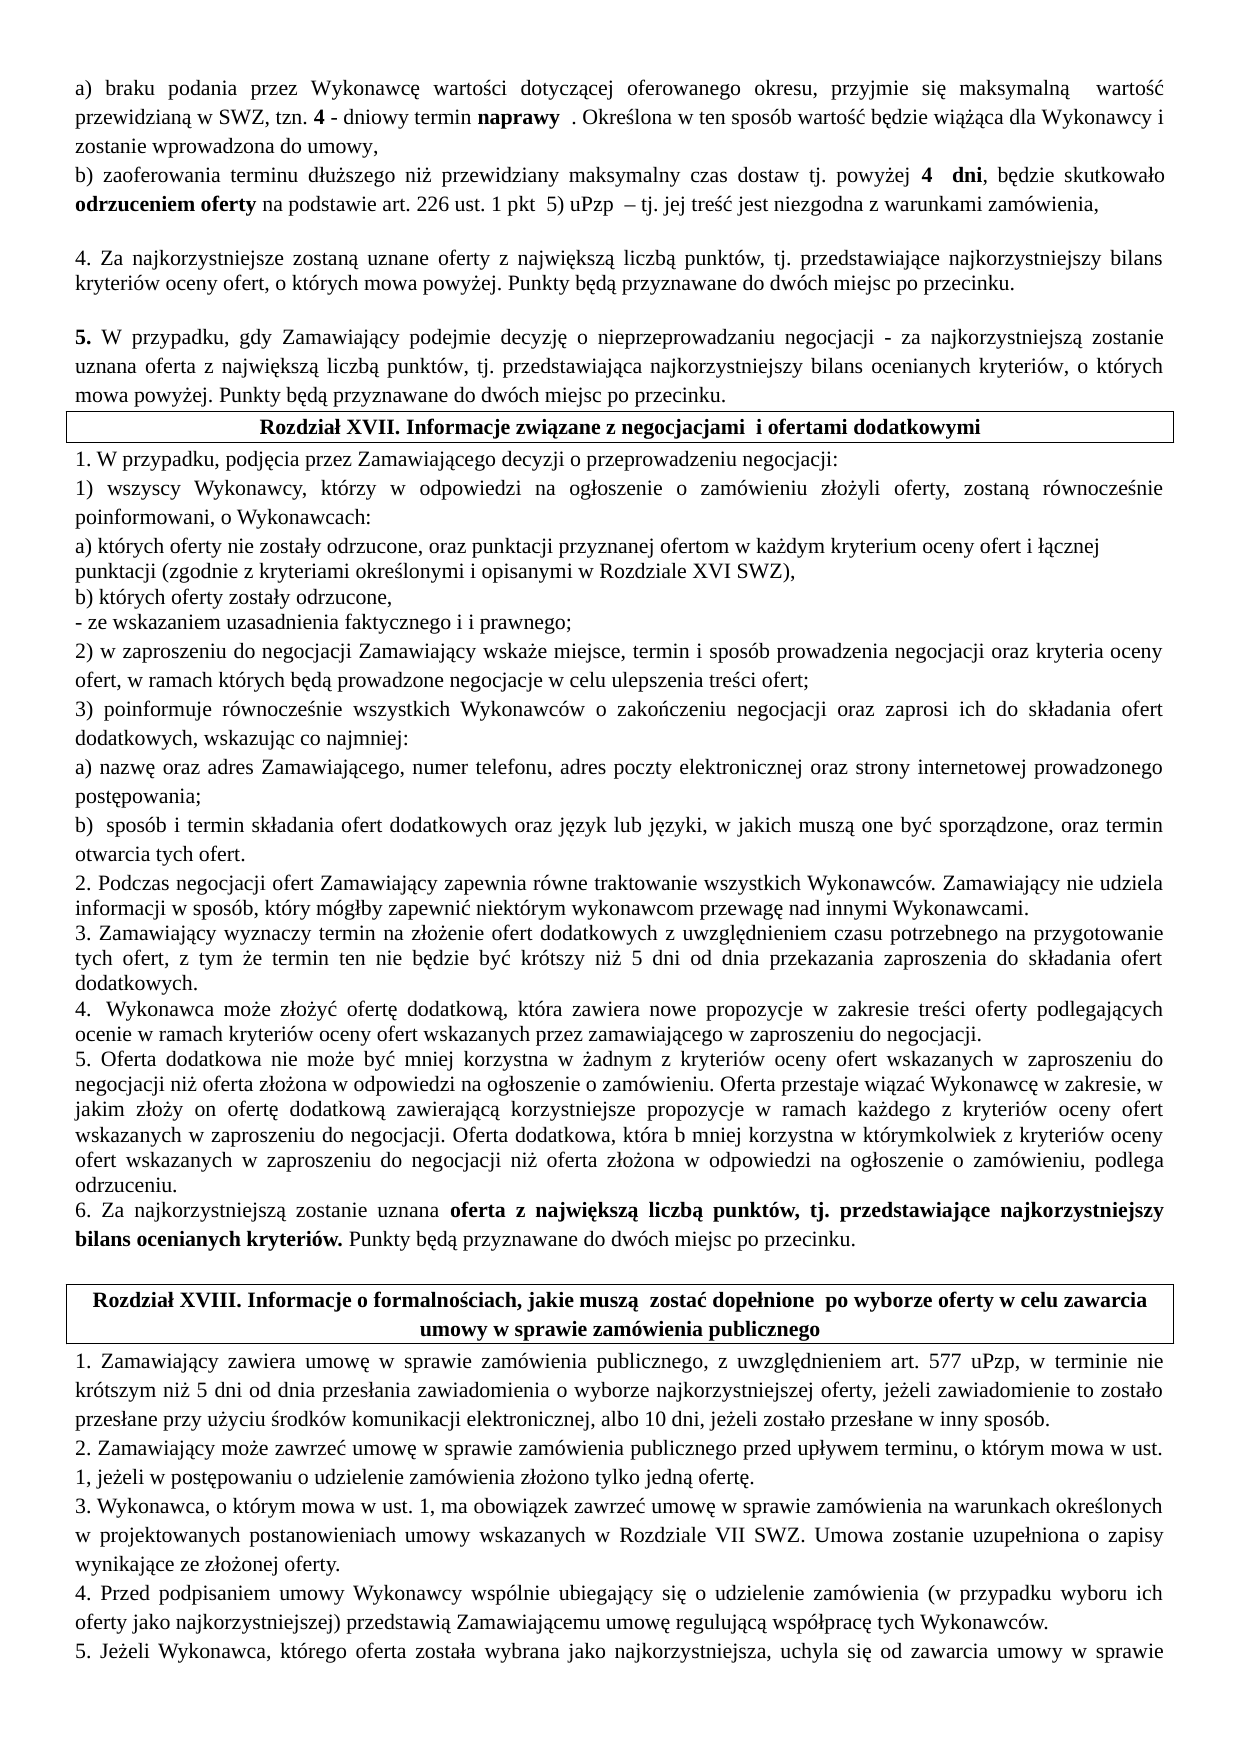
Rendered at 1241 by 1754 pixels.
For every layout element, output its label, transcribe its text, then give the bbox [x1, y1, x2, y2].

text - ze wskazaniem uzasadnienia faktycznego i i prawnego; [75, 609, 1165, 634]
text a) których oferty nie zostały odrzucone, oraz punktacji przyznanej ofertom w każdym kryterium oceny ofert i łącznej punktacji (zgodnie z kryteriami określonymi i opisanymi w Rozdziale XVI SWZ), [75, 533, 1165, 584]
text 1. Zamawiający zawiera umowę w sprawie zamówienia publicznego, z uwzględnieniem art. 577 uPzp, w terminie nie krótszym niż 5 dni od dnia przesłania zawiadomienia o wyborze najkorzystniejszej oferty, jeżeli zawiadomienie to zostało przesłane przy użyciu środków komunikacji elektronicznej, albo 10 dni, jeżeli zostało przesłane w inny sposób. [75, 1348, 1165, 1431]
text b) sposób i termin składania ofert dodatkowych oraz język lub języki, w jakich muszą one być sporządzone, oraz termin otwarcia tych ofert. [75, 812, 1165, 866]
text 2) w zaproszeniu do negocjacji Zamawiający wskaże miejsce, termin i sposób prowadzenia negocjacji oraz kryteria oceny ofert, w ramach których będą prowadzone negocjacje w celu ulepszenia treści ofert; [75, 638, 1165, 692]
text 4. Za najkorzystniejsze zostaną uznane oferty z największą liczbą punktów, tj. przedstawiające najkorzystniejszy bilans kryteriów oceny ofert, o których mowa powyżej. Punkty będą przyznawane do dwóch miejsc po przecinku. [75, 245, 1165, 295]
text 5. Oferta dodatkowa nie może być mniej korzystna w żadnym z kryteriów oceny ofert wskazanych w zaproszeniu do negocjacji niż oferta złożona w odpowiedzi na ogłoszenie o zamówieniu. Oferta przestaje wiązać Wykonawcę w zakresie, w jakim złoży on ofertę dodatkową zawierającą korzystniejsze propozycje w ramach każdego z kryteriów oceny ofert wskazanych w zaproszeniu do negocjacji. Oferta dodatkowa, która b mniej korzystna w którymkolwiek z kryteriów oceny ofert wskazanych w zaproszeniu do negocjacji niż oferta złożona w odpowiedzi na ogłoszenie o zamówieniu, podlega odrzuceniu. [75, 1046, 1165, 1197]
text 3. Wykonawca, o którym mowa w ust. 1, ma obowiązek zawrzeć umowę w sprawie zamówienia na warunkach określonych w projektowanych postanowieniach umowy wskazanych w Rozdziale VII SWZ. Umowa zostanie uzupełniona o zapisy wynikające ze złożonej oferty. [75, 1493, 1165, 1576]
text Rozdział XVIII. Informacje o formalnościach, jakie muszą zostać dopełnione po wyborze oferty w celu zawarcia umowy w sprawie zamówienia publicznego [67, 1285, 1173, 1343]
text 5. W przypadku, gdy Zamawiający podejmie decyzję o nieprzeprowadzaniu negocjacji - za najkorzystniejszą zostanie uznana oferta z największą liczbą punktów, tj. przedstawiająca najkorzystniejszy bilans ocenianych kryteriów, o których mowa powyżej. Punkty będą przyznawane do dwóch miejsc po przecinku. [75, 324, 1165, 407]
text 3) poinformuje równocześnie wszystkich Wykonawców o zakończeniu negocjacji oraz zaprosi ich do składania ofert dodatkowych, wskazując co najmniej: [75, 696, 1165, 750]
text 3. Zamawiający wyznaczy termin na złożenie ofert dodatkowych z uwzględnieniem czasu potrzebnego na przygotowanie tych ofert, z tym że termin ten nie będzie być krótszy niż 5 dni od dnia przekazania zaproszenia do składania ofert dodatkowych. [75, 920, 1165, 996]
text 2. Podczas negocjacji ofert Zamawiający zapewnia równe traktowanie wszystkich Wykonawców. Zamawiający nie udziela informacji w sposób, który mógłby zapewnić niektórym wykonawcom przewagę nad innymi Wykonawcami. [75, 869, 1165, 920]
text b) których oferty zostały odrzucone, [75, 584, 1165, 609]
text 4. Przed podpisaniem umowy Wykonawcy wspólnie ubiegający się o udzielenie zamówienia (w przypadku wyboru ich oferty jako najkorzystniejszej) przedstawią Zamawiającemu umowę regulującą współpracę tych Wykonawców. [75, 1580, 1165, 1634]
text a) braku podania przez Wykonawcę wartości dotyczącej oferowanego okresu, przyjmie się maksymalną wartość przewidzianą w SWZ, tzn. 4 - dniowy termin naprawy . Określona w ten sposób wartość będzie wiążąca dla Wykonawcy i zostanie wprowadzona do umowy, [75, 75, 1165, 158]
text a) nazwę oraz adres Zamawiającego, numer telefonu, adres poczty elektronicznej oraz strony internetowej prowadzonego postępowania; [75, 754, 1165, 808]
text b) zaoferowania terminu dłuższego niż przewidziany maksymalny czas dostaw tj. powyżej 4 dni, będzie skutkowało odrzuceniem oferty na podstawie art. 226 ust. 1 pkt 5) uPzp – tj. jej treść jest niezgodna z warunkami zamówienia, [75, 162, 1165, 216]
text 1) wszyscy Wykonawcy, którzy w odpowiedzi na ogłoszenie o zamówieniu złożyli oferty, zostaną równocześnie poinformowani, o Wykonawcach: [75, 475, 1165, 529]
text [75, 1638, 1165, 1663]
text 4. Wykonawca może złożyć ofertę dodatkową, która zawiera nowe propozycje w zakresie treści oferty podlegających ocenie w ramach kryteriów oceny ofert wskazanych przez zamawiającego w zaproszeniu do negocjacji. [75, 996, 1165, 1046]
text Rozdział XVII. Informacje związane z negocjacjami i ofertami dodatkowymi [67, 412, 1173, 442]
text 1. W przypadku, podjęcia przez Zamawiającego decyzji o przeprowadzeniu negocjacji: [75, 446, 1165, 472]
text 2. Zamawiający może zawrzeć umowę w sprawie zamówienia publicznego przed upływem terminu, o którym mowa w ust. 1, jeżeli w postępowaniu o udzielenie zamówienia złożono tylko jedną ofertę. [75, 1435, 1165, 1489]
text 6. Za najkorzystniejszą zostanie uznana oferta z największą liczbą punktów, tj. przedstawiające najkorzystniejszy bilans ocenianych kryteriów. Punkty będą przyznawane do dwóch miejsc po przecinku. [75, 1197, 1165, 1251]
